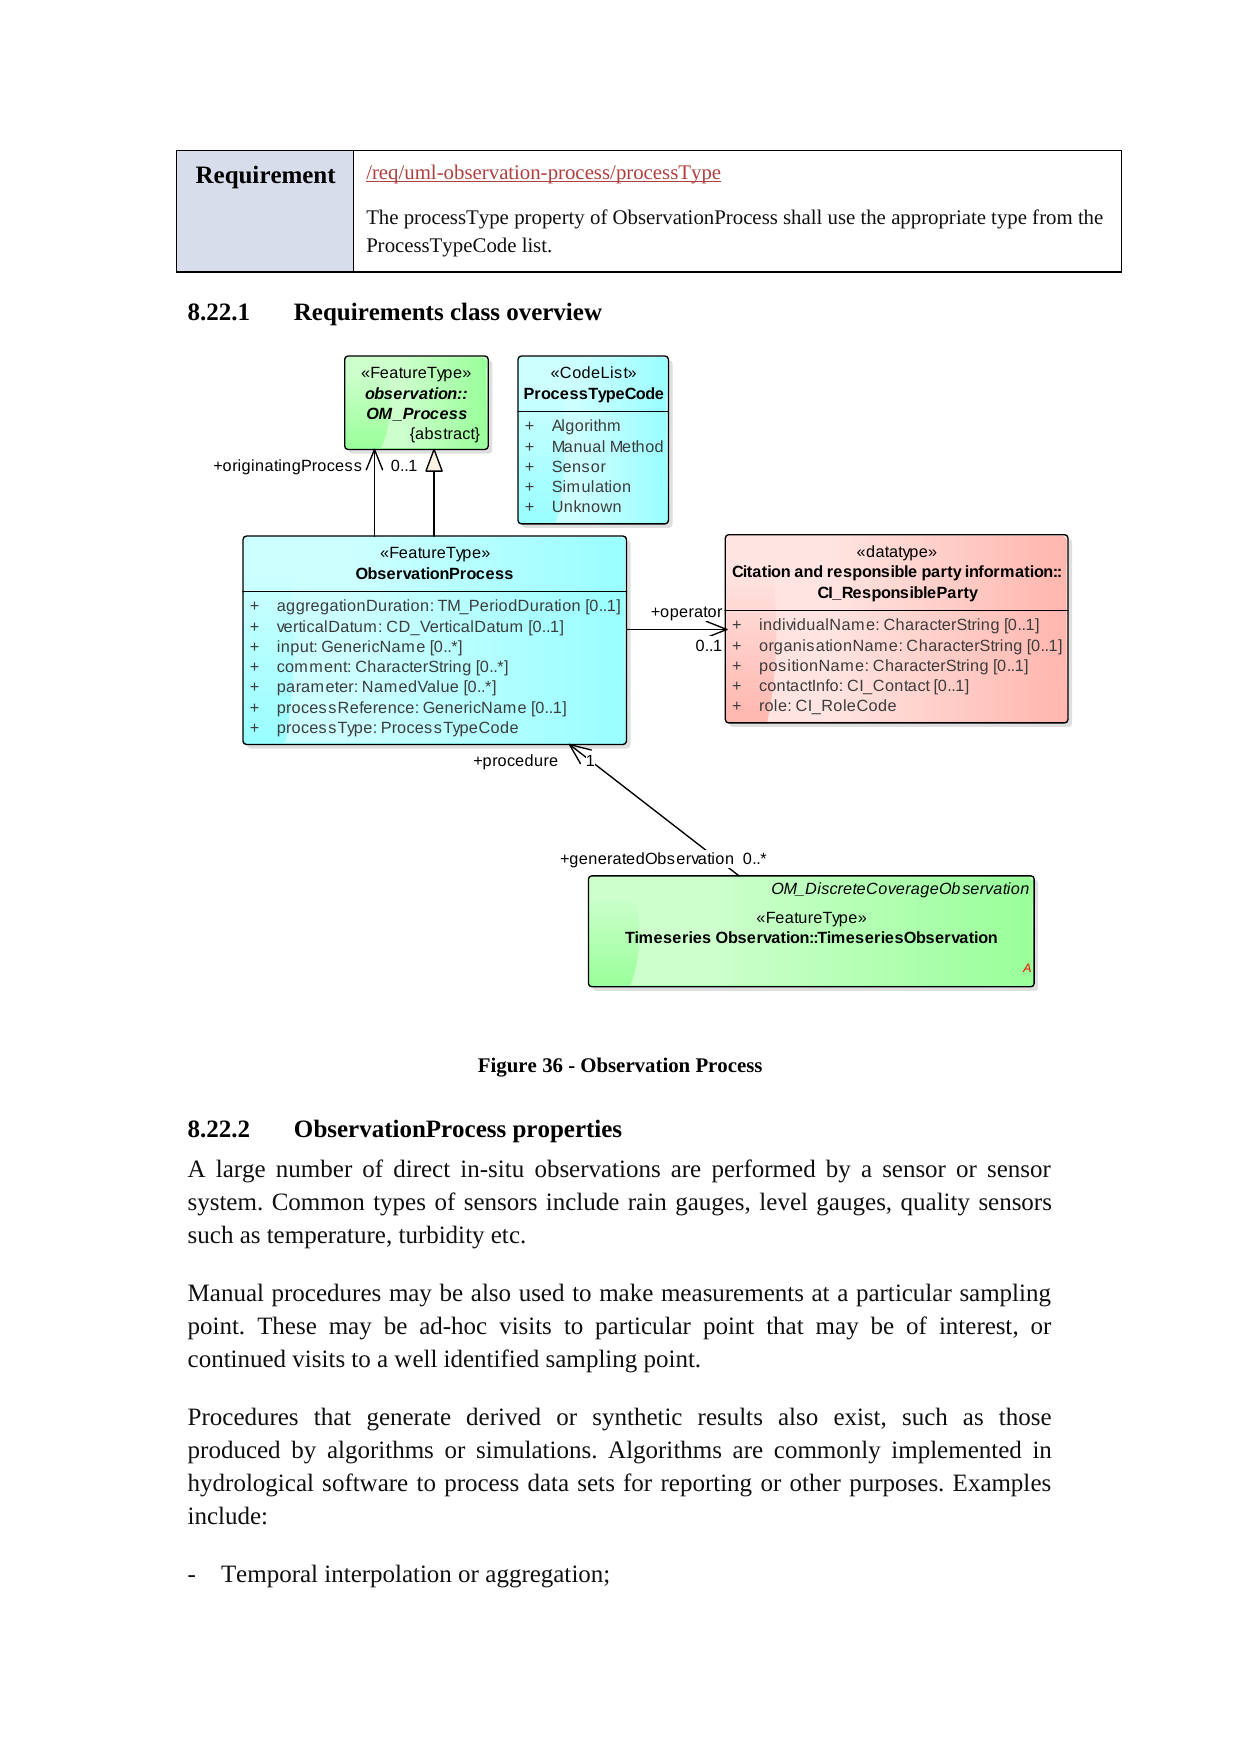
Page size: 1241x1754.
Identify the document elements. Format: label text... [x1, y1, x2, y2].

text A large number of direct in-situ observations are performed by a sensor or sensor system. Common types of sensors include rain gauges, level gauges, quality sensors such as temperature, turbidity etc. [187, 1154, 1053, 1248]
text Manual procedures may be also used to make measurements at a particular sampling point. These may be ad-hoc visits to particular point that may be of interest, or continued visits to a well identified sampling point. [187, 1278, 1053, 1372]
subtitle ObservationProcess properties [187, 1114, 1053, 1143]
table_cell Requirement [177, 151, 353, 271]
subtitle Requirements class overview [187, 297, 1053, 326]
text - Temporal interpolation or aggregation; [187, 1559, 1053, 1588]
text Figure 36 - Observation Process [187, 1054, 1053, 1077]
text Procedures that generate derived or synthetic results also exist, such as those produced by algorithms or simulations. Algorithms are commonly implemented in hydrological software to process data sets for reporting or other purposes. Examples include: [187, 1402, 1053, 1529]
table_cell /req/uml-observation-process/processType The processType property of ObservationProcess shall use the appropriate type from the ProcessTypeCode list. [354, 151, 1121, 271]
